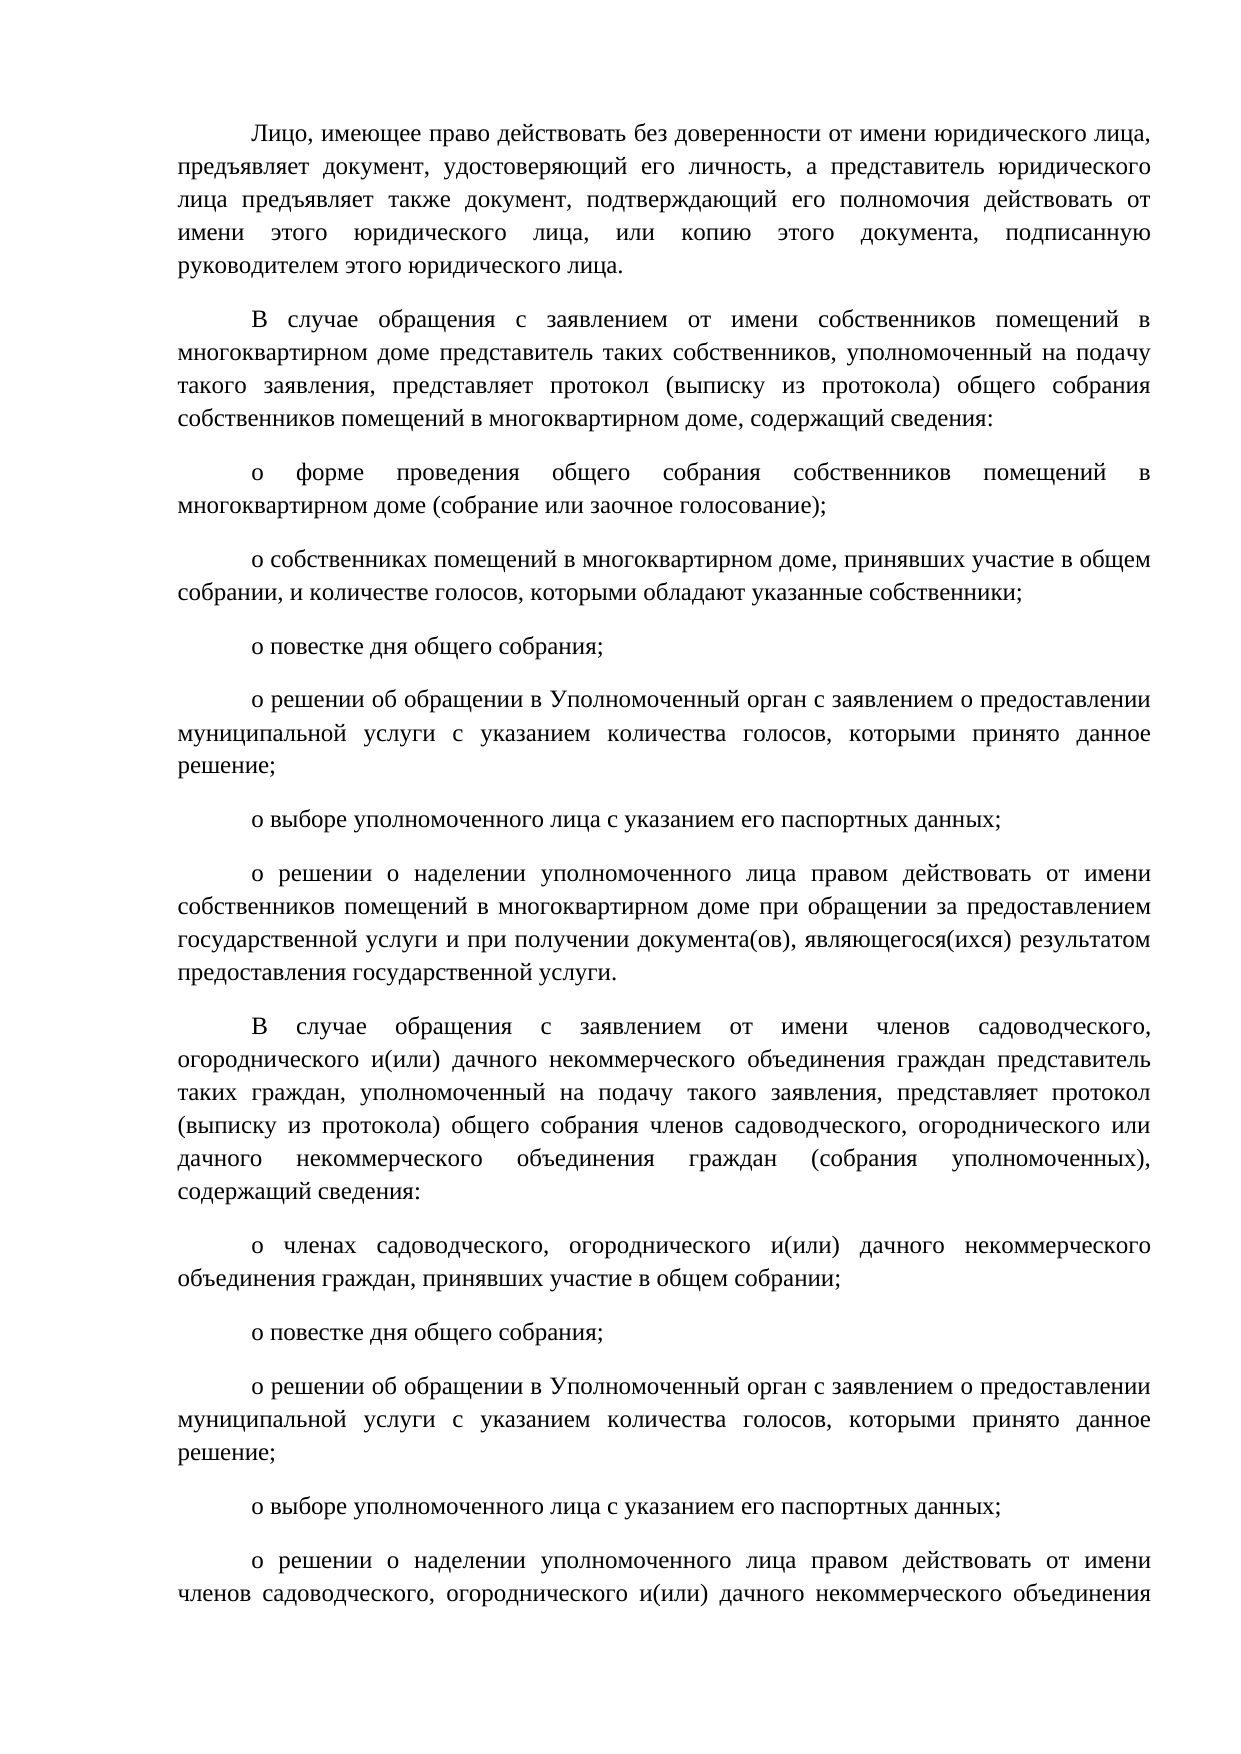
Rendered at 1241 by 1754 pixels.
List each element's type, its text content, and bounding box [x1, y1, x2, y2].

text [177, 1545, 1152, 1606]
text о решении об обращении в Уполномоченный орган с заявлением о предоставлении муниципальной услуги с указанием количества голосов, которыми принято данное решение; [177, 684, 1152, 779]
text о выборе уполномоченного лица с указанием его паспортных данных; [177, 1491, 1152, 1519]
text о собственниках помещений в многоквартирном доме, принявших участие в общем собрании, и количестве голосов, которыми обладают указанные собственники; [177, 544, 1152, 606]
text В случае обращения с заявлением от имени членов садоводческого, огороднического и(или) дачного некоммерческого объединения граждан представитель таких граждан, уполномоченный на подачу такого заявления, представляет протокол (выписку из протокола) общего собрания членов садоводческого, огороднического или дачного некоммерческого объединения граждан (собрания уполномоченных), содержащий сведения: [177, 1011, 1152, 1205]
text о повестке дня общего собрания; [177, 631, 1152, 659]
text о повестке дня общего собрания; [177, 1317, 1152, 1346]
text о форме проведения общего собрания собственников помещений в многоквартирном доме (собрание или заочное голосование); [177, 457, 1152, 519]
text о выборе уполномоченного лица с указанием его паспортных данных; [177, 804, 1152, 833]
text Лицо, имеющее право действовать без доверенности от имени юридического лица, предъявляет документ, удостоверяющий его личность, а представитель юридического лица предъявляет также документ, подтверждающий его полномочия действовать от имени этого юридического лица, или копию этого документа, подписанную руководителем этого юридического лица. [177, 118, 1152, 279]
text о решении об обращении в Уполномоченный орган с заявлением о предоставлении муниципальной услуги с указанием количества голосов, которыми принято данное решение; [177, 1371, 1152, 1466]
text В случае обращения с заявлением от имени собственников помещений в многоквартирном доме представитель таких собственников, уполномоченный на подачу такого заявления, представляет протокол (выписку из протокола) общего собрания собственников помещений в многоквартирном доме, содержащий сведения: [177, 304, 1152, 432]
text о членах садоводческого, огороднического и(или) дачного некоммерческого объединения граждан, принявших участие в общем собрании; [177, 1230, 1152, 1292]
text о решении о наделении уполномоченного лица правом действовать от имени собственников помещений в многоквартирном доме при обращении за предоставлением государственной услуги и при получении документа(ов), являющегося(ихся) результатом предоставления государственной услуги. [177, 858, 1152, 986]
